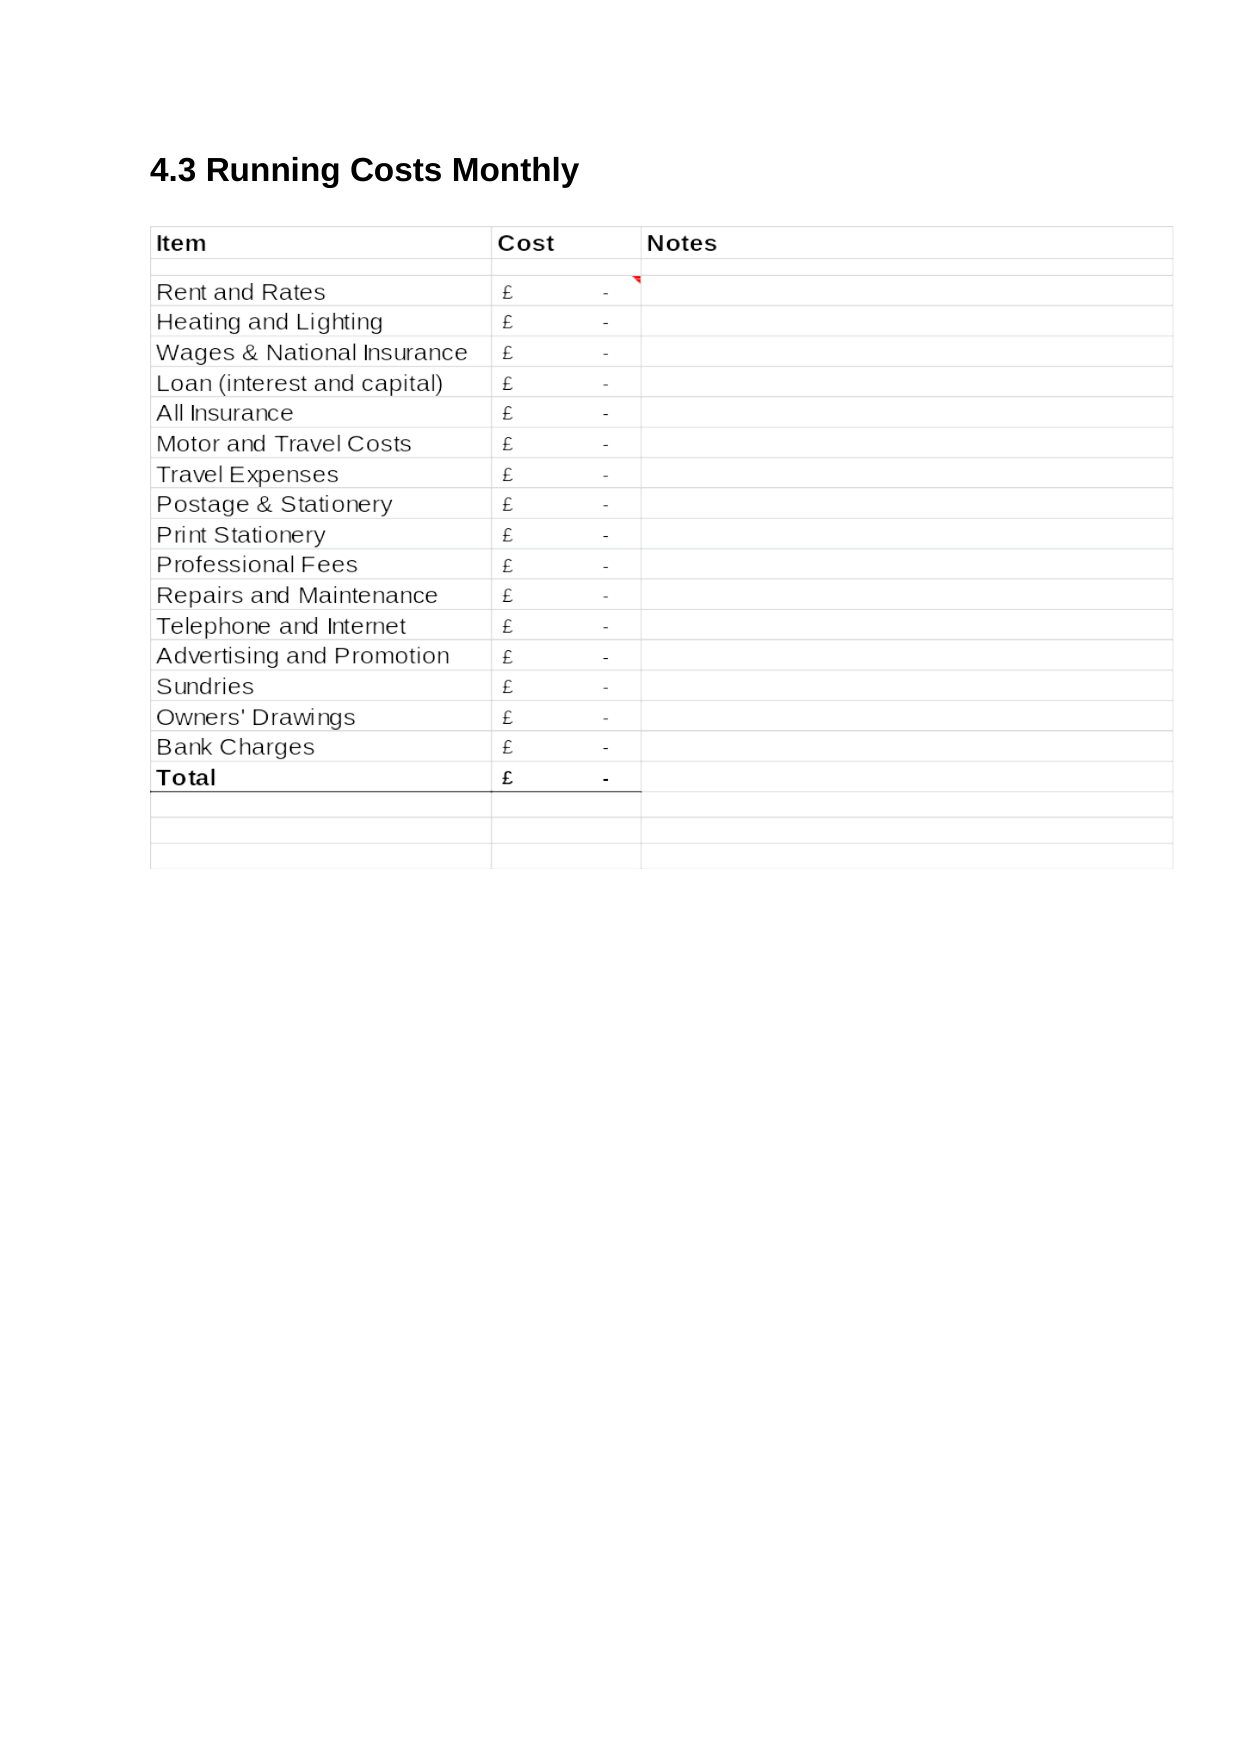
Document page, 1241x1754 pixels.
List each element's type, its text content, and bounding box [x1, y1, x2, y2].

text 4.3 Running Costs Monthly [150, 150, 1090, 188]
